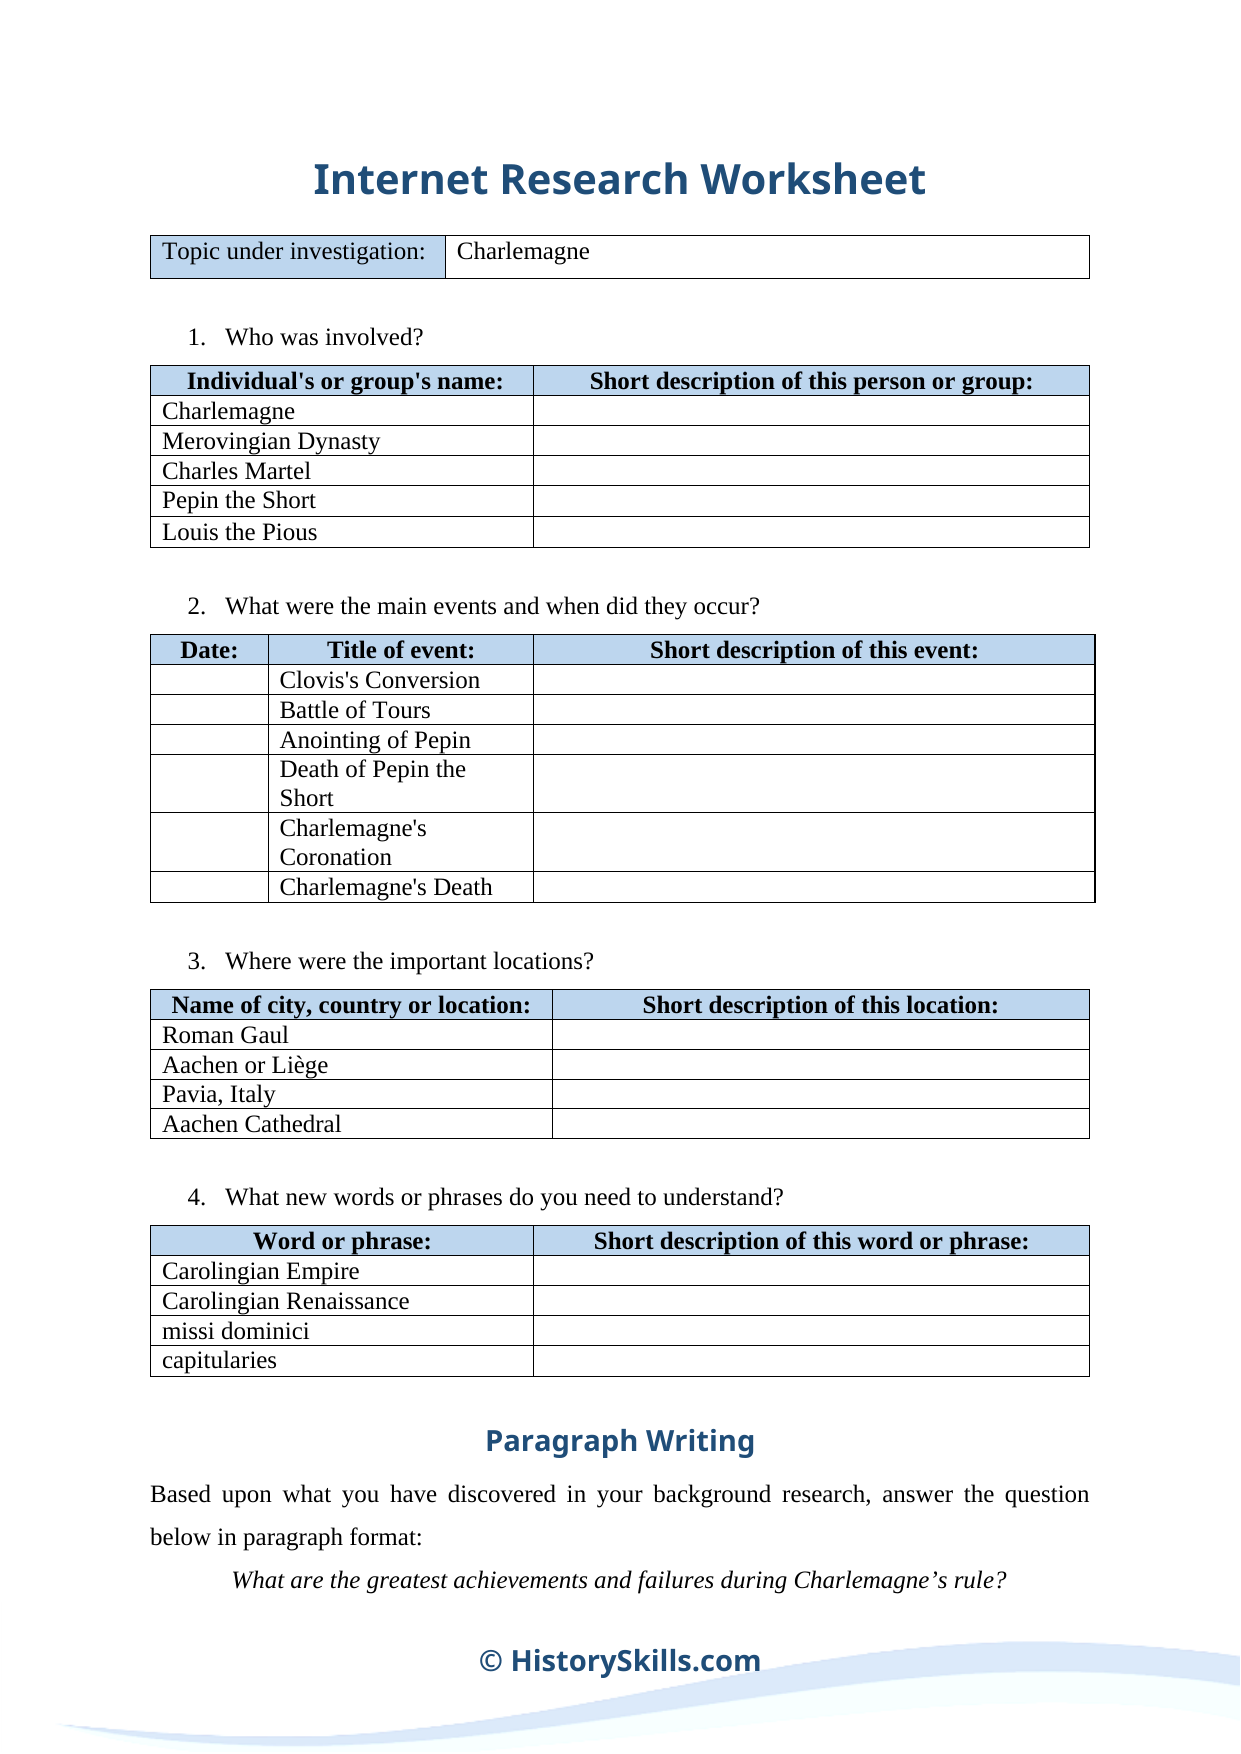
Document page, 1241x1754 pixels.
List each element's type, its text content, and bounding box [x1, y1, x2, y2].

table_cell [534, 1286, 1089, 1315]
table_cell [534, 665, 1094, 694]
table_cell [534, 695, 1094, 724]
table_header Short description of this person or group: [534, 366, 1089, 395]
table_cell Death of Pepin the Short [269, 755, 533, 812]
table_cell Charlemagne's Death [269, 872, 533, 902]
table_cell [534, 725, 1094, 753]
text Based upon what you have discovered in your background research, answer the question below in paragraph format: [150, 1479, 1090, 1551]
table_cell [534, 1256, 1089, 1285]
table_cell [553, 1050, 1089, 1078]
table_cell Louis the Pious [151, 517, 533, 547]
table_cell missi dominici [151, 1316, 533, 1344]
table_cell [151, 725, 268, 753]
table_cell [151, 813, 268, 871]
table_header Charlemagne [446, 236, 1089, 278]
text Internet Research Worksheet [150, 150, 1090, 207]
table_cell [553, 1020, 1089, 1049]
table_header Topic under investigation: [151, 236, 445, 278]
table_cell [553, 1080, 1089, 1108]
table_cell Aachen Cathedral [151, 1109, 552, 1138]
text What are the greatest achievements and failures during Charlemagne’s rule? [150, 1566, 1090, 1594]
table_cell Pavia, Italy [151, 1080, 552, 1108]
list What were the main events and when did they occur? [187, 591, 1090, 620]
table_header Word or phrase: [151, 1226, 533, 1255]
table_cell capitularies [151, 1346, 533, 1376]
table_cell [534, 486, 1089, 516]
list Who was involved? [187, 322, 1090, 351]
table_header Short description of this event: [534, 635, 1094, 664]
table_cell [534, 426, 1089, 455]
table_cell [151, 872, 268, 902]
table_cell [151, 755, 268, 812]
table_header Date: [151, 635, 268, 664]
table_cell [534, 813, 1094, 871]
table_cell Merovingian Dynasty [151, 426, 533, 455]
table_cell [534, 1316, 1089, 1344]
table_cell Battle of Tours [269, 695, 533, 724]
table_cell Charles Martel [151, 456, 533, 484]
table_cell [534, 396, 1089, 425]
table_header Name of city, country or location: [151, 990, 552, 1019]
table_cell [534, 755, 1094, 812]
table_cell Clovis's Conversion [269, 665, 533, 694]
table_cell Charlemagne's Coronation [269, 813, 533, 871]
table_cell Carolingian Renaissance [151, 1286, 533, 1315]
table_cell [151, 695, 268, 724]
table_header Title of event: [269, 635, 533, 664]
table_cell Aachen or Liège [151, 1050, 552, 1078]
table_cell Pepin the Short [151, 486, 533, 516]
text Paragraph Writing [150, 1420, 1090, 1459]
table_cell Roman Gaul [151, 1020, 552, 1049]
table_cell Charlemagne [151, 396, 533, 425]
table_cell Carolingian Empire [151, 1256, 533, 1285]
table_cell [534, 456, 1089, 484]
table_cell [534, 872, 1094, 902]
table_header Short description of this word or phrase: [534, 1226, 1089, 1255]
list What new words or phrases do you need to understand? [187, 1182, 1090, 1211]
list Where were the important locations? [187, 946, 1090, 975]
table_cell [534, 1346, 1089, 1376]
table_header Short description of this location: [553, 990, 1089, 1019]
table_cell [553, 1109, 1089, 1138]
table_header Individual's or group's name: [151, 366, 533, 395]
table_cell Anointing of Pepin [269, 725, 533, 753]
table_cell [534, 517, 1089, 547]
table_cell [151, 665, 268, 694]
